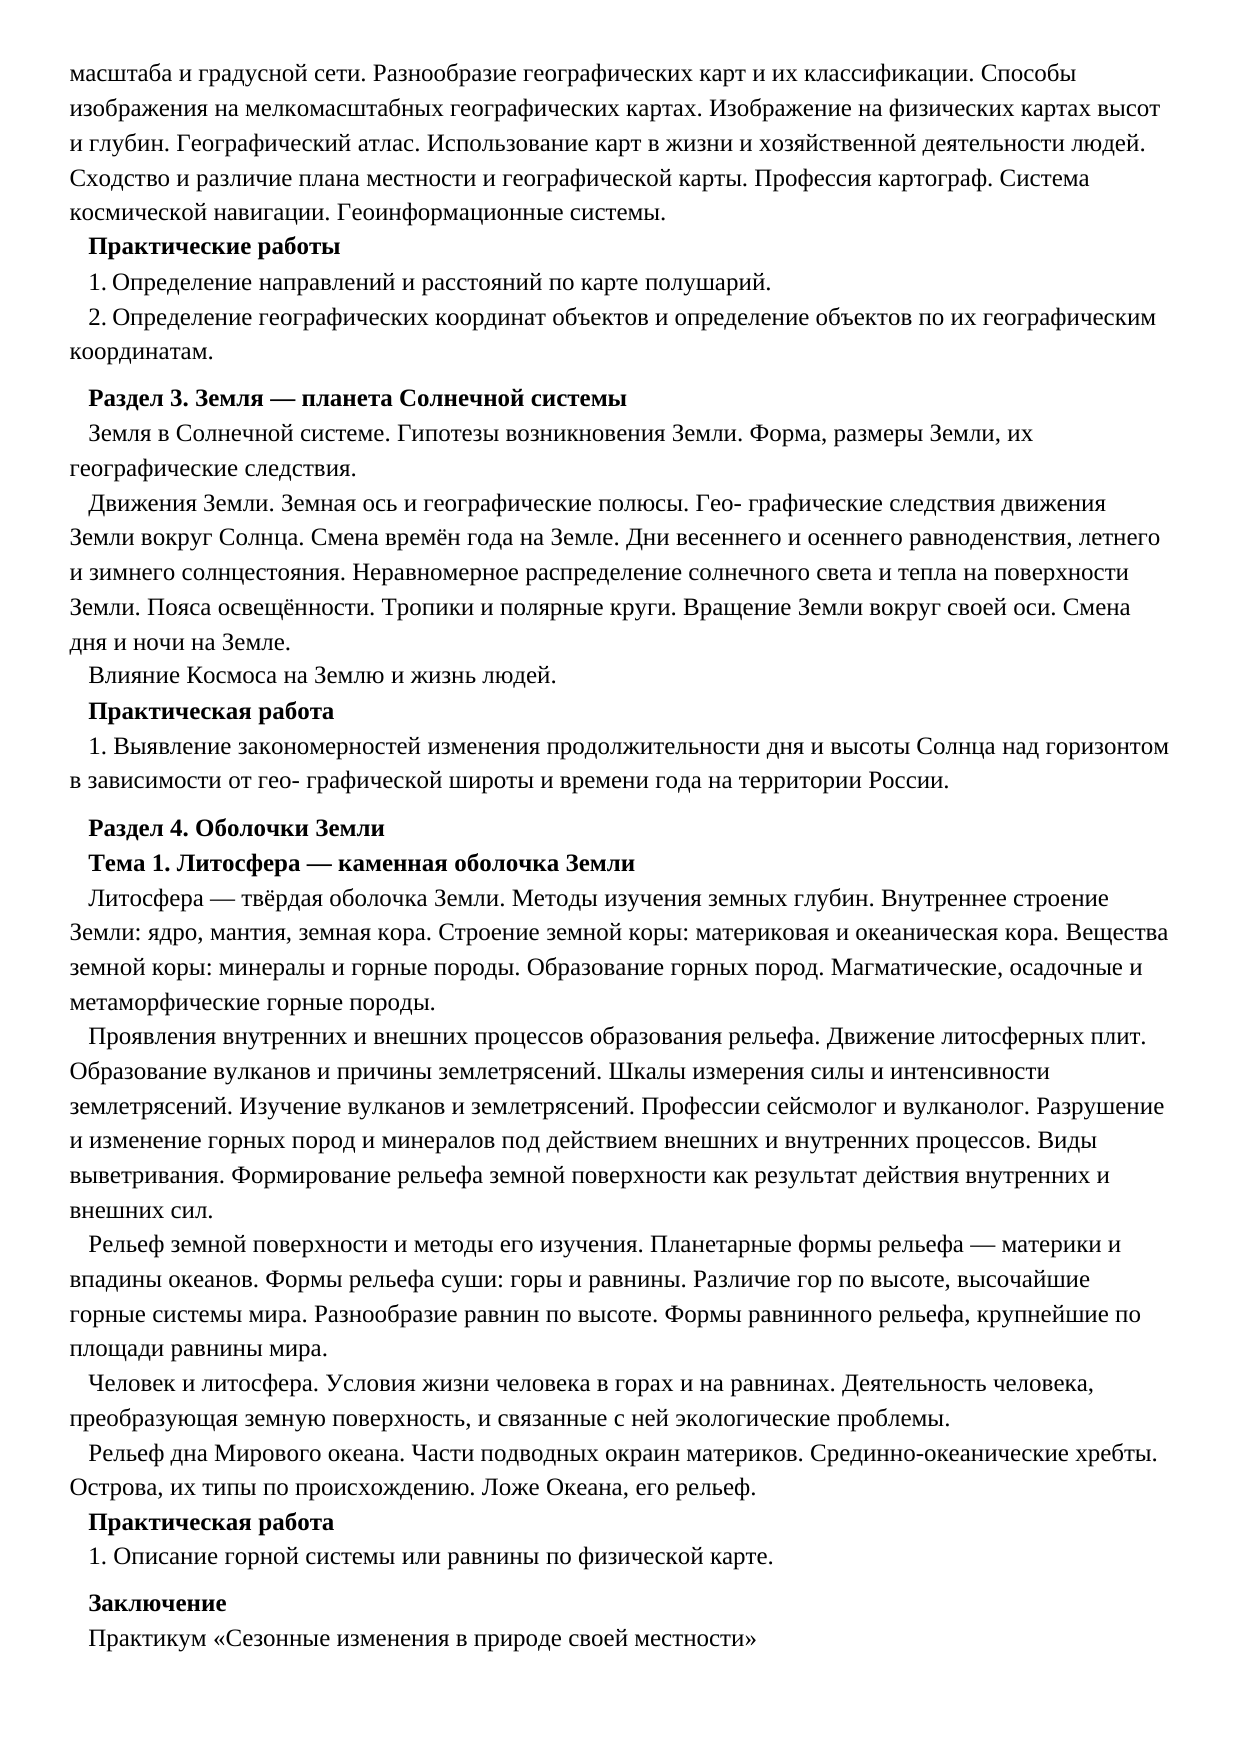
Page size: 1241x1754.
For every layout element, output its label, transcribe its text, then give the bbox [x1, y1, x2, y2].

text Движения Земли. Земная ось и географические полюсы. Гео- графические следствия движения Земли вокруг Солнца. Смена времён года на Земле. Дни весеннего и осеннего равноденствия, летнего и зимнего солнцестояния. Неравномерное распределение солнечного света и тепла на поверхности Земли. Пояса освещённости. Тропики и полярные круги. Вращение Земли вокруг своей оси. Смена дня и ночи на Земле. [69, 488, 1163, 655]
text Практикум «Сезонные изменения в природе своей местности» [88, 1623, 1182, 1652]
subtitle Практические работы [88, 232, 1182, 260]
text Проявления внутренних и внешних процессов образования рельефа. Движение литосферных плит. Образование вулканов и причины землетрясений. Шкалы измерения силы и интенсивности землетрясений. Изучение вулканов и землетрясений. Профессии сейсмолог и вулканолог. Разрушение и изменение горных пород и минералов под действием внешних и внутренних процессов. Виды выветривания. Формирование рельефа земной поверхности как результат действия внутренних и внешних сил. [69, 1021, 1167, 1223]
subtitle Практическая работа [88, 1507, 1182, 1536]
subtitle Раздел 4. Оболочки Земли [88, 813, 1182, 841]
list Определение географических координат объектов и определение объектов по их географическим координатам. [69, 302, 1157, 365]
text Земля в Солнечной системе. Гипотезы возникновения Земли. Форма, размеры Земли, их географические следствия. [69, 418, 1036, 482]
text Тема 1. Литосфера — каменная оболочка Земли [88, 848, 1182, 876]
subtitle Раздел 3. Земля — планета Солнечной системы [88, 383, 1182, 412]
text 1. Описание горной системы или равнины по физической карте. [88, 1541, 1182, 1570]
text Человек и литосфера. Условия жизни человека в горах и на равнинах. Деятельность человека, преобразующая земную поверхность, и связанные с ней экологические проблемы. [69, 1368, 1182, 1432]
list Определение направлений и расстояний по карте полушарий. [88, 267, 1182, 295]
text 1. Выявление закономерностей изменения продолжительности дня и высоты Солнца над горизонтом в зависимости от гео- графической широты и времени года на территории России. [69, 731, 1172, 794]
text Рельеф дна Мирового океана. Части подводных окраин материков. Срединно-океанические хребты. Острова, их типы по происхождению. Ложе Океана, его рельеф. [69, 1438, 1161, 1501]
subtitle Заключение [88, 1588, 1182, 1617]
subtitle Практическая работа [88, 696, 1182, 724]
text Рельеф земной поверхности и методы его изучения. Планетарные формы рельефа — материки и впадины океанов. Формы рельефа суши: горы и равнины. Различие гор по высоте, высочайшие горные системы мира. Разнообразие равнин по высоте. Формы равнинного рельефа, крупнейшие по площади равнины мира. [69, 1229, 1144, 1362]
text Литосфера — твёрдая оболочка Земли. Методы изучения земных глубин. Внутреннее строение Земли: ядро, мантия, земная кора. Строение земной коры: материковая и океаническая кора. Вещества земной коры: минералы и горные породы. Образование горных пород. Магматические, осадочные и метаморфические горные породы. [69, 883, 1172, 1015]
text Влияние Космоса на Землю и жизнь людей. [88, 661, 1182, 690]
text масштаба и градусной сети. Разнообразие географических карт и их классификации. Способы изображения на мелкомасштабных географических картах. Изображение на физических картах высот и глубин. Географический атлас. Использование карт в жизни и хозяйственной деятельности людей. Сходство и различие плана местности и географической карты. Профессия картограф. Система космической навигации. Геоинформационные системы. [69, 58, 1163, 226]
